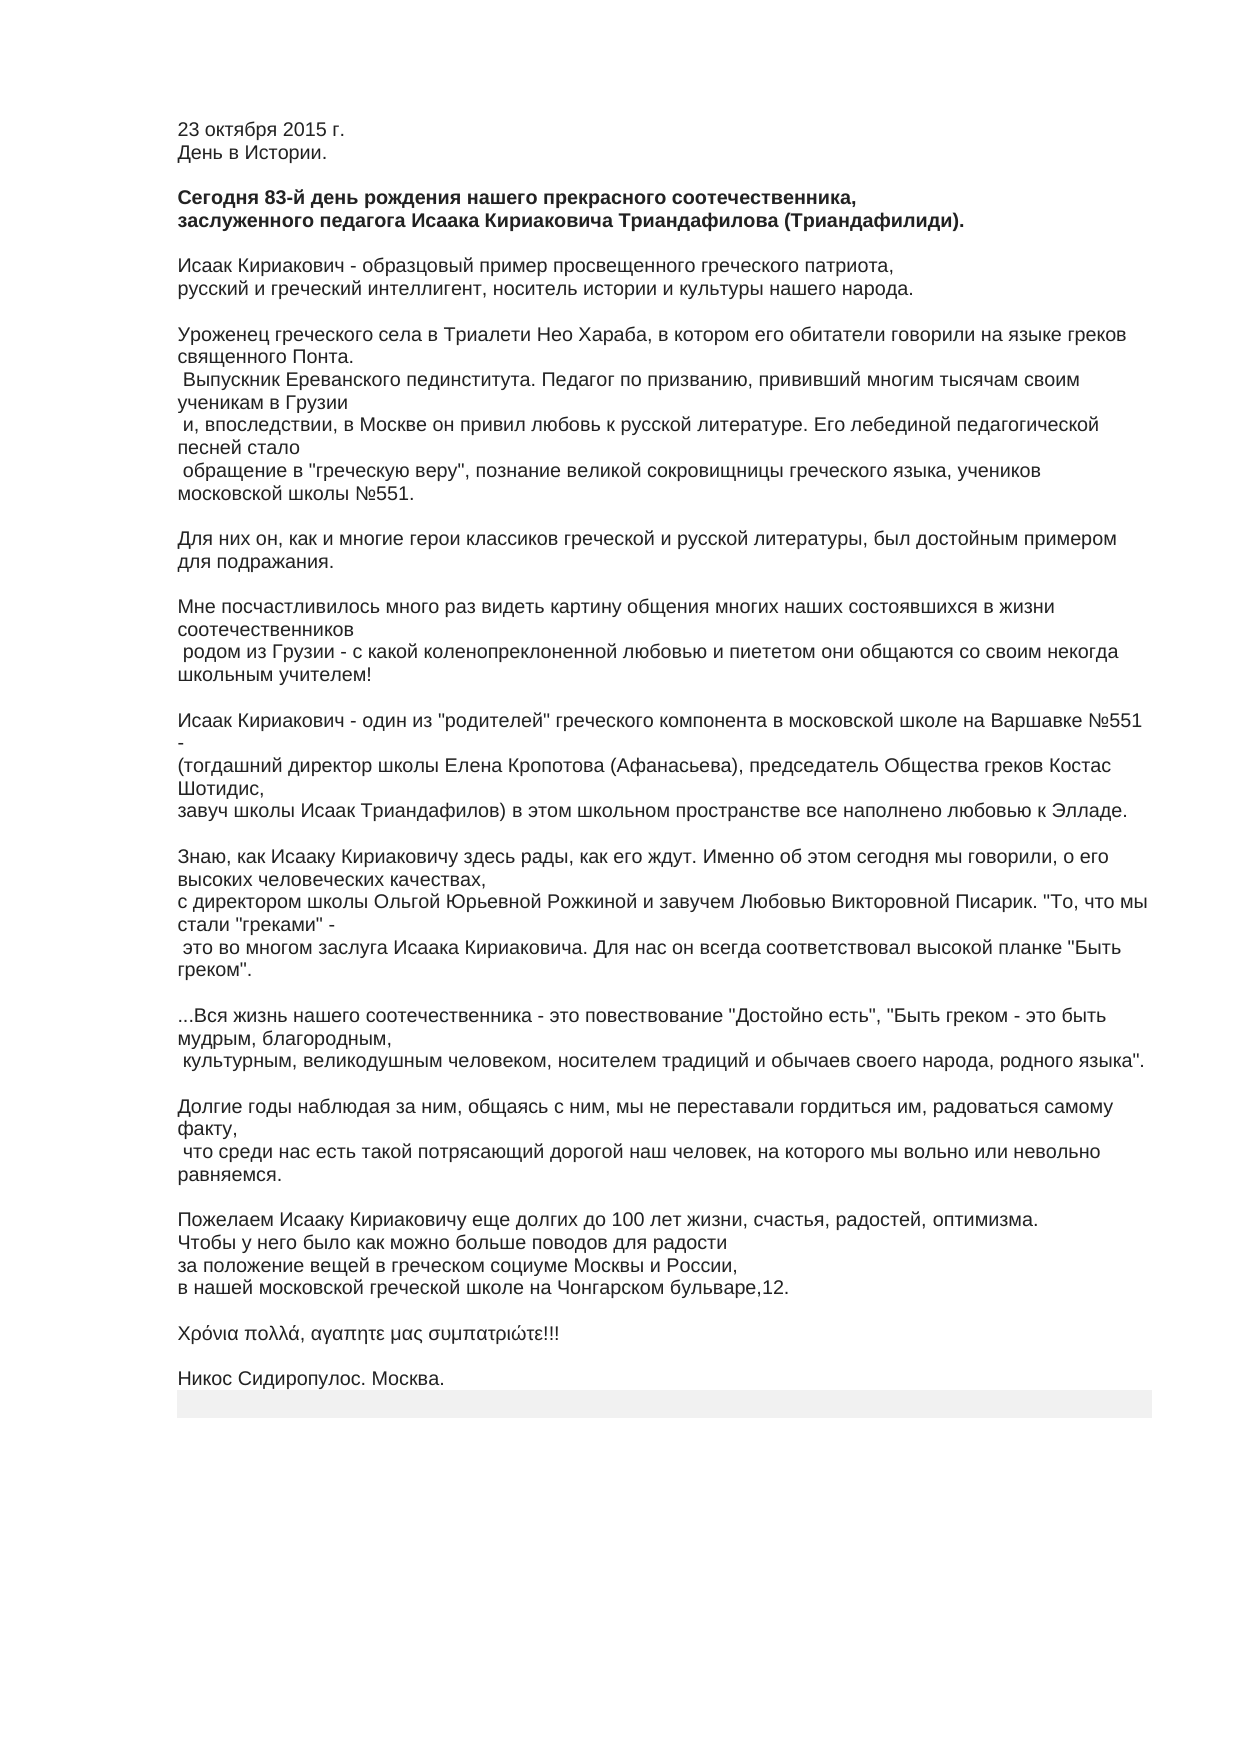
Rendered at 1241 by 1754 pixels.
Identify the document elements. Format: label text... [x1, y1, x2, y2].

text 23 октября 2015 г. День в Истории. Сегодня 83-й день рождения нашего прекрасного соотечественника, заслуженного педагога Исаака Кириаковича Триандафилова (Триандафилиди). Исаак Кириакович - образцовый пример просвещенного греческого патриота, русский и греческий интеллигент, носитель истории и культуры нашего народа. Уроженец греческого села в Триалети Нео Хараба, в котором его обитатели говорили на языке греков священного Понта. Выпускник Ереванского пединститута. Педагог по призванию, прививший многим тысячам своим ученикам в Грузии и, впоследствии, в Москве он привил любовь к русской литературе. Его лебединой педагогической песней стало обращение в "греческую веру", познание великой сокровищницы греческого языка, учеников московской школы №551. Для них он, как и многие герои классиков греческой и русской литературы, был достойным примером для подражания. Мне посчастливилось много раз видеть картину общения многих наших состоявшихся в жизни соотечественников родом из Грузии - с какой коленопреклоненной любовью и пиететом они общаются со своим некогда школьным учителем! Исаак Кириакович - один из "родителей" греческого компонента в московской школе на Варшавке №551 - (тогдашний директор школы Елена Кропотова (Афанасьева), председатель Общества греков Костас Шотидис, завуч школы Исаак Триандафилов) в этом школьном пространстве все наполнено любовью к Элладе. Знаю, как Исааку Кириаковичу здесь рады, как его ждут. Именно об этом сегодня мы говорили, о его высоких человеческих качествах, с директором школы Ольгой Юрьевной Рожкиной и завучем Любовью Викторовной Писарик. "То, что мы стали "греками" - это во многом заслуга Исаака Кириаковича. Для нас он всегда соответствовал высокой планке "Быть греком". ...Вся жизнь нашего соотечественника - это повествование "Достойно есть", "Быть греком - это быть мудрым, благородным, культурным, великодушным человеком, носителем традиций и обычаев своего народа, родного языка". Долгие годы наблюдая за ним, общаясь с ним, мы не переставали гордиться им, радоваться самому факту, что среди нас есть такой потрясающий дорогой наш человек, на которого мы вольно или невольно равняемся. Пожелаем Исааку Кириаковичу еще долгих до 100 лет жизни, счастья, радостей, оптимизма. Чтобы у него было как можно больше поводов для радости за положение вещей в греческом социуме Москвы и России, в нашей московской греческой школе на Чонгарском бульваре,12. Χρόνια πολλά, αγαπητε μας συμπατριώτε!!! Никос Сидиропулос. Москва. [177, 118, 1152, 1390]
